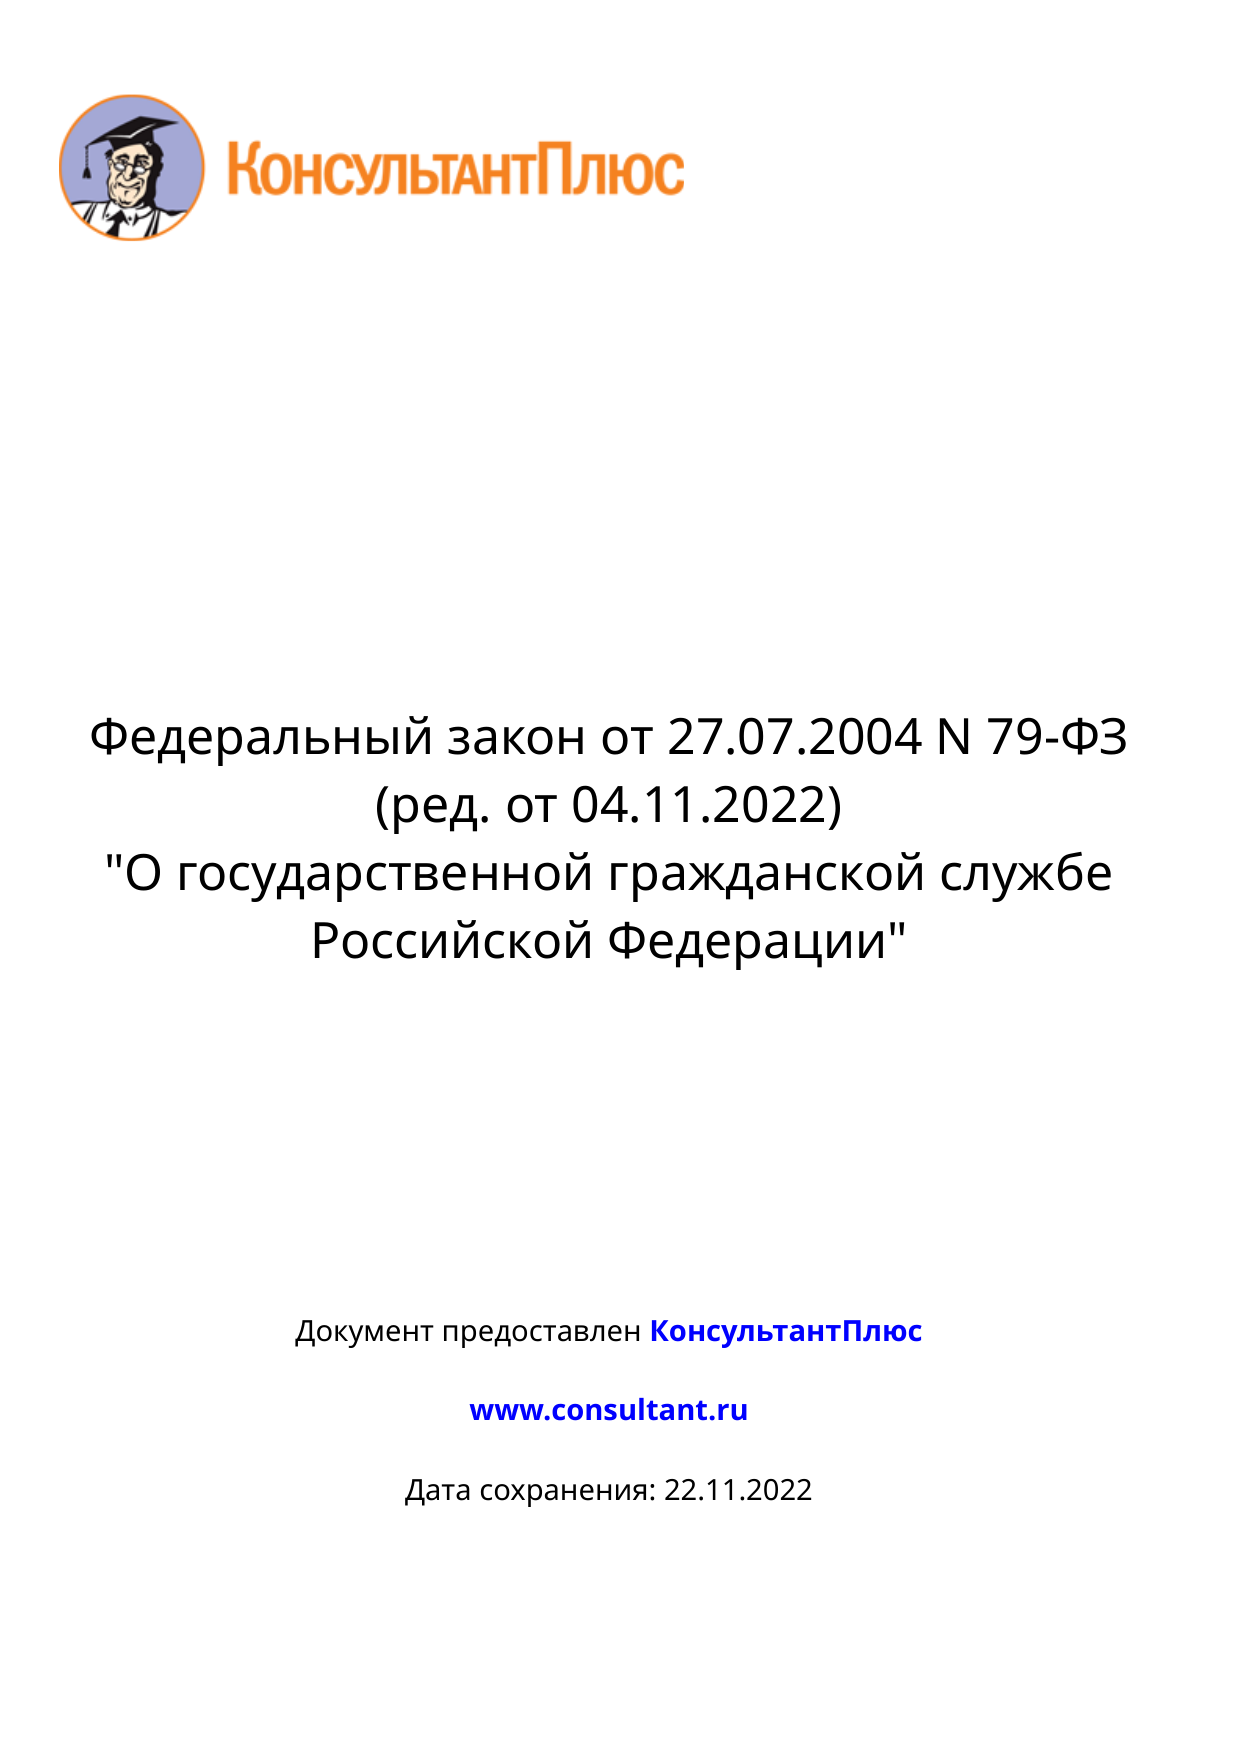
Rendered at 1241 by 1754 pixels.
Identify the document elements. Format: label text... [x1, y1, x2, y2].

table_header [51, 88, 1167, 403]
table_cell Федеральный закон от 27.07.2004 N 79-ФЗ (ред. от 04.11.2022) "О государственной гражданской службе Российской Федерации" [51, 403, 1167, 1272]
table_cell Документ предоставлен КонсультантПлюс www.consultant.ru Дата сохранения: 22.11.2022 [51, 1272, 1167, 1587]
picture [59, 93, 684, 243]
